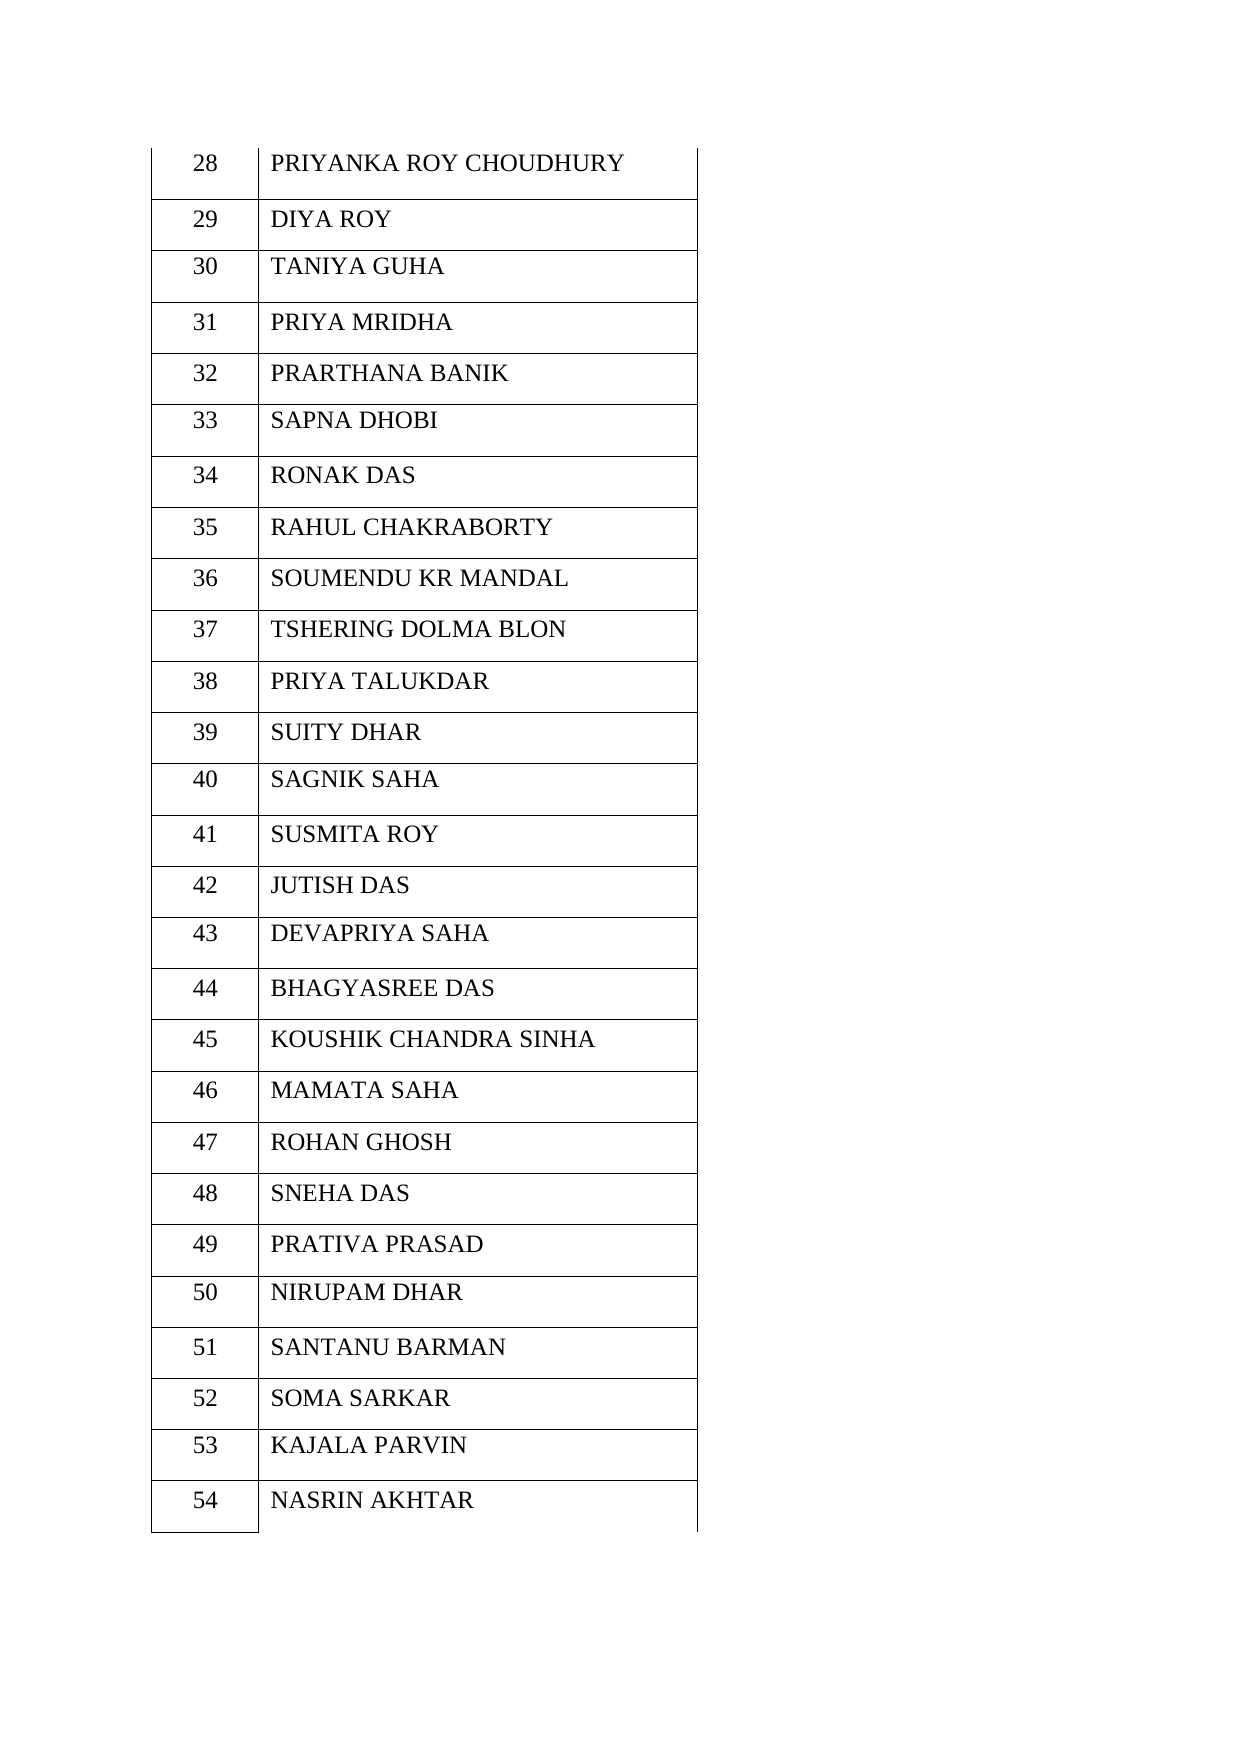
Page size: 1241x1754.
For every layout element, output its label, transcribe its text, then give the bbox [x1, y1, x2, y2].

table_cell TSHERING DOLMA BLON [259, 611, 697, 661]
table_cell 32 [152, 354, 258, 404]
table_cell ROHAN GHOSH [259, 1123, 697, 1173]
table_cell 41 [152, 816, 258, 866]
table_cell 50 [152, 1277, 258, 1327]
table_cell SOMA SARKAR [259, 1379, 697, 1429]
table_cell KAJALA PARVIN [259, 1430, 697, 1480]
table_cell JUTISH DAS [259, 867, 697, 917]
table_cell 35 [152, 508, 258, 558]
table_cell DIYA ROY [259, 200, 697, 250]
table_cell SNEHA DAS [259, 1174, 697, 1224]
table_cell SUITY DHAR [259, 713, 697, 763]
table_cell 38 [152, 662, 258, 712]
table_cell 45 [152, 1020, 258, 1071]
table_cell 51 [152, 1328, 258, 1378]
table_cell 47 [152, 1123, 258, 1173]
table_cell SAPNA DHOBI [259, 405, 697, 456]
table_cell 39 [152, 713, 258, 763]
table_cell 48 [152, 1174, 258, 1224]
table_cell RONAK DAS [259, 457, 697, 507]
table_cell 33 [152, 405, 258, 456]
table_header 28 [152, 148, 258, 199]
table_cell 29 [152, 200, 258, 250]
table_header PRIYANKA ROY CHOUDHURY [259, 148, 697, 199]
table_cell DEVAPRIYA SAHA [259, 918, 697, 968]
table_cell SUSMITA ROY [259, 816, 697, 866]
table_cell MAMATA SAHA [259, 1072, 697, 1122]
table_cell 46 [152, 1072, 258, 1122]
table_cell 36 [152, 559, 258, 609]
table_cell 49 [152, 1225, 258, 1276]
table_cell NIRUPAM DHAR [259, 1277, 697, 1327]
table_cell PRATIVA PRASAD [259, 1225, 697, 1276]
table_cell PRIYA TALUKDAR [259, 662, 697, 712]
table_cell 53 [152, 1430, 258, 1480]
table_cell KOUSHIK CHANDRA SINHA [259, 1020, 697, 1071]
table_cell TANIYA GUHA [259, 251, 697, 302]
table_cell PRIYA MRIDHA [259, 303, 697, 353]
table_cell SAGNIK SAHA [259, 764, 697, 814]
table_cell 30 [152, 251, 258, 302]
table_cell 43 [152, 918, 258, 968]
table_cell 37 [152, 611, 258, 661]
table_cell 34 [152, 457, 258, 507]
table_cell 44 [152, 969, 258, 1019]
table_cell RAHUL CHAKRABORTY [259, 508, 697, 558]
table_cell SOUMENDU KR MANDAL [259, 559, 697, 609]
table_cell 40 [152, 764, 258, 814]
table_cell PRARTHANA BANIK [259, 354, 697, 404]
table_cell 52 [152, 1379, 258, 1429]
table_cell BHAGYASREE DAS [259, 969, 697, 1019]
table_cell 54 [152, 1481, 258, 1532]
table_cell NASRIN AKHTAR [259, 1481, 697, 1532]
table_cell SANTANU BARMAN [259, 1328, 697, 1378]
table_cell 42 [152, 867, 258, 917]
table_cell 31 [152, 303, 258, 353]
